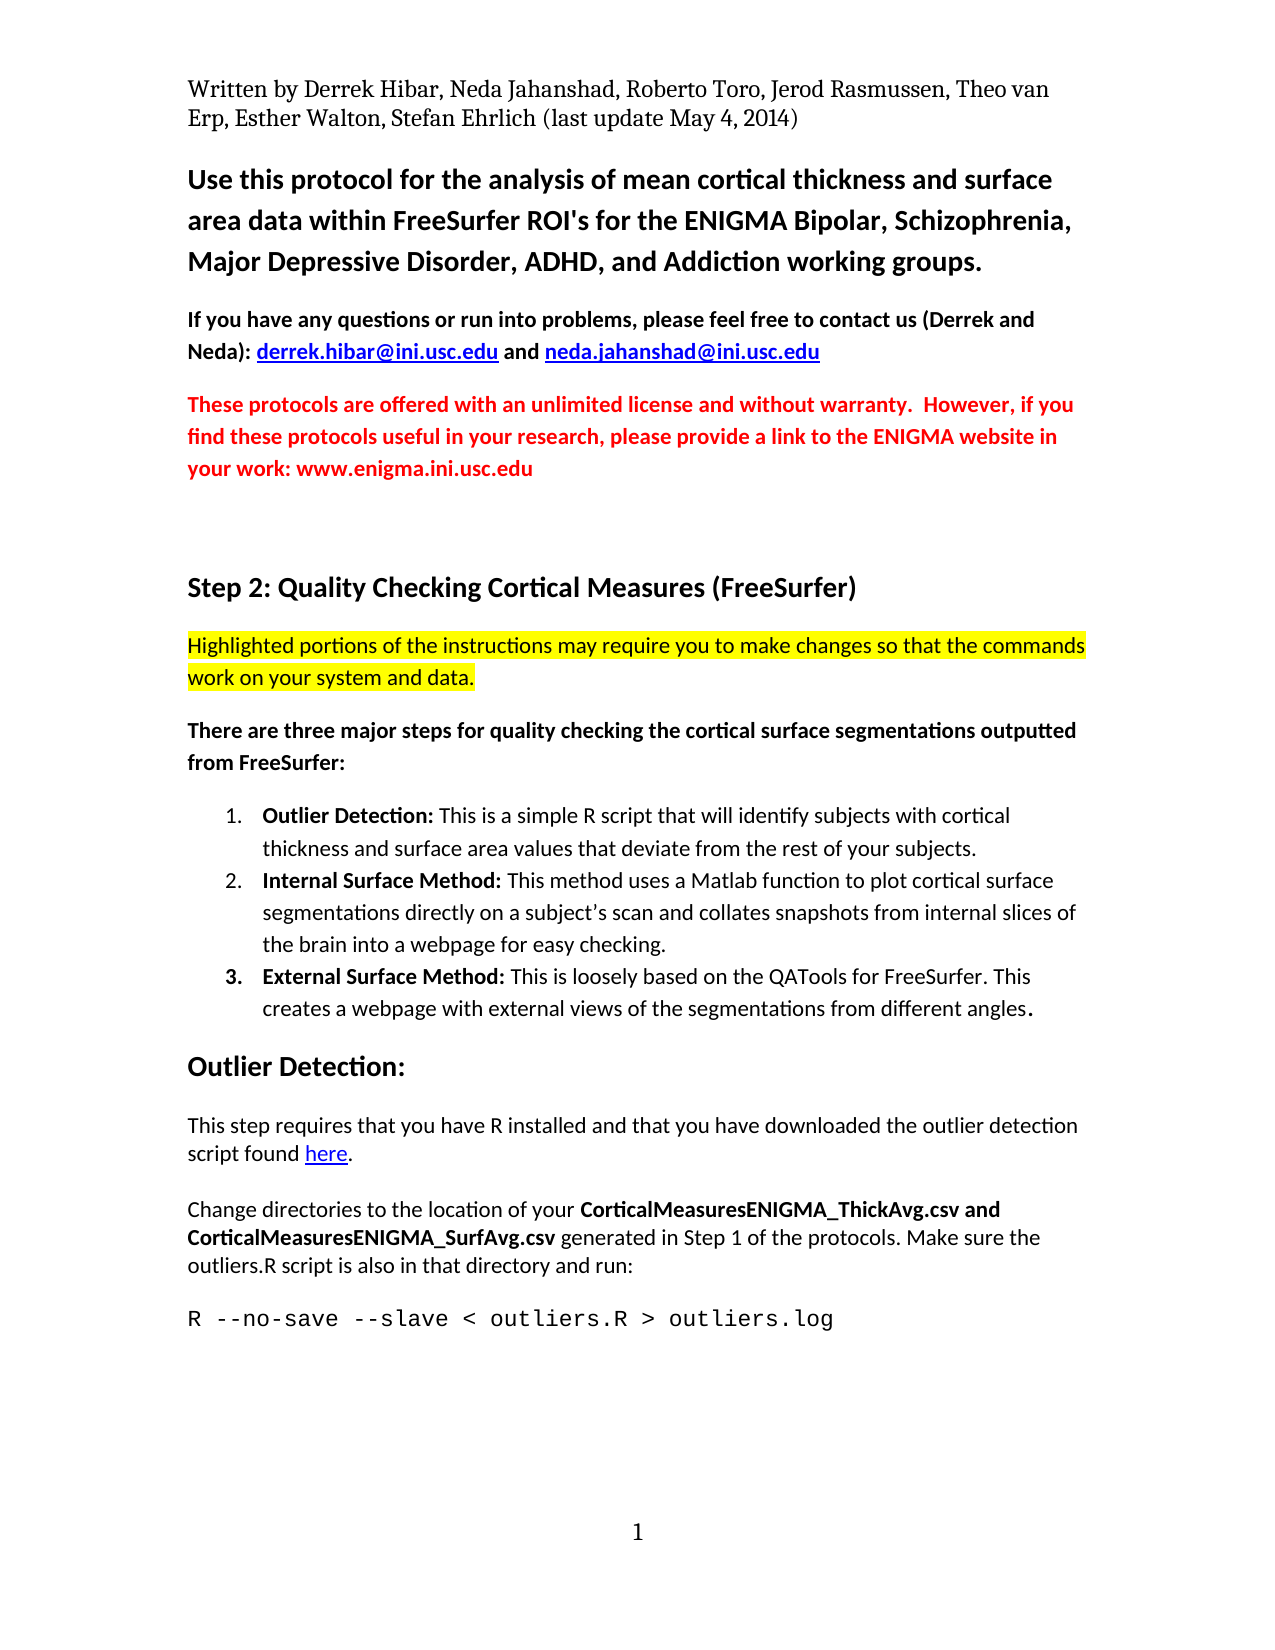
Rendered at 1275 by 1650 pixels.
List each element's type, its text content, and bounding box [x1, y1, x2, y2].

list Internal Surface Method: This method uses a Matlab function to plot cortical surface segmentations directly on a subject’s scan and collates snapshots from internal slices of the brain into a webpage for easy checking. [225, 866, 1087, 958]
list External Surface Method: This is loosely based on the QATools for FreeSurfer. This creates a webpage with external views of the segmentations from different angles. [225, 962, 1087, 1023]
text R --no-save --slave < outliers.R > outliers.log [187, 1307, 1087, 1333]
text If you have any questions or run into problems, please feel free to contact us (Derrek and Neda): derrek.hibar@ini.usc.edu and neda.jahanshad@ini.usc.edu [187, 305, 1087, 365]
text Step 2: Quality Checking Cortical Measures (FreeSurfer) [187, 569, 1087, 605]
text Highlighted portions of the instructions may require you to make changes so that the commands work on your system and data. [187, 631, 1087, 691]
text Use this protocol for the analysis of mean cortical thickness and surface area data within FreeSurfer ROI's for the ENIGMA Bipolar, Schizophrenia, Major Depressive Disorder, ADHD, and Addiction working groups. [187, 161, 1087, 279]
text Outlier Detection: [187, 1048, 1087, 1083]
text This step requires that you have R installed and that you have downloaded the outlier detection script found here. [187, 1111, 1087, 1167]
text Change directories to the location of your CorticalMeasuresENIGMA_ThickAvg.csv and CorticalMeasuresENIGMA_SurfAvg.csv generated in Step 1 of the protocols. Make sure the outliers.R script is also in that directory and run: [187, 1195, 1087, 1279]
text These protocols are offered with an unlimited license and without warranty. However, if you find these protocols useful in your research, please provide a link to the ENIGMA website in your work: www.enigma.ini.usc.edu [187, 390, 1087, 482]
text There are three major steps for quality checking the cortical surface segmentations outputted from FreeSurfer: [187, 716, 1087, 776]
list Outlier Detection: This is a simple R script that will identify subjects with cortical thickness and surface area values that deviate from the rest of your subjects. [225, 801, 1087, 862]
